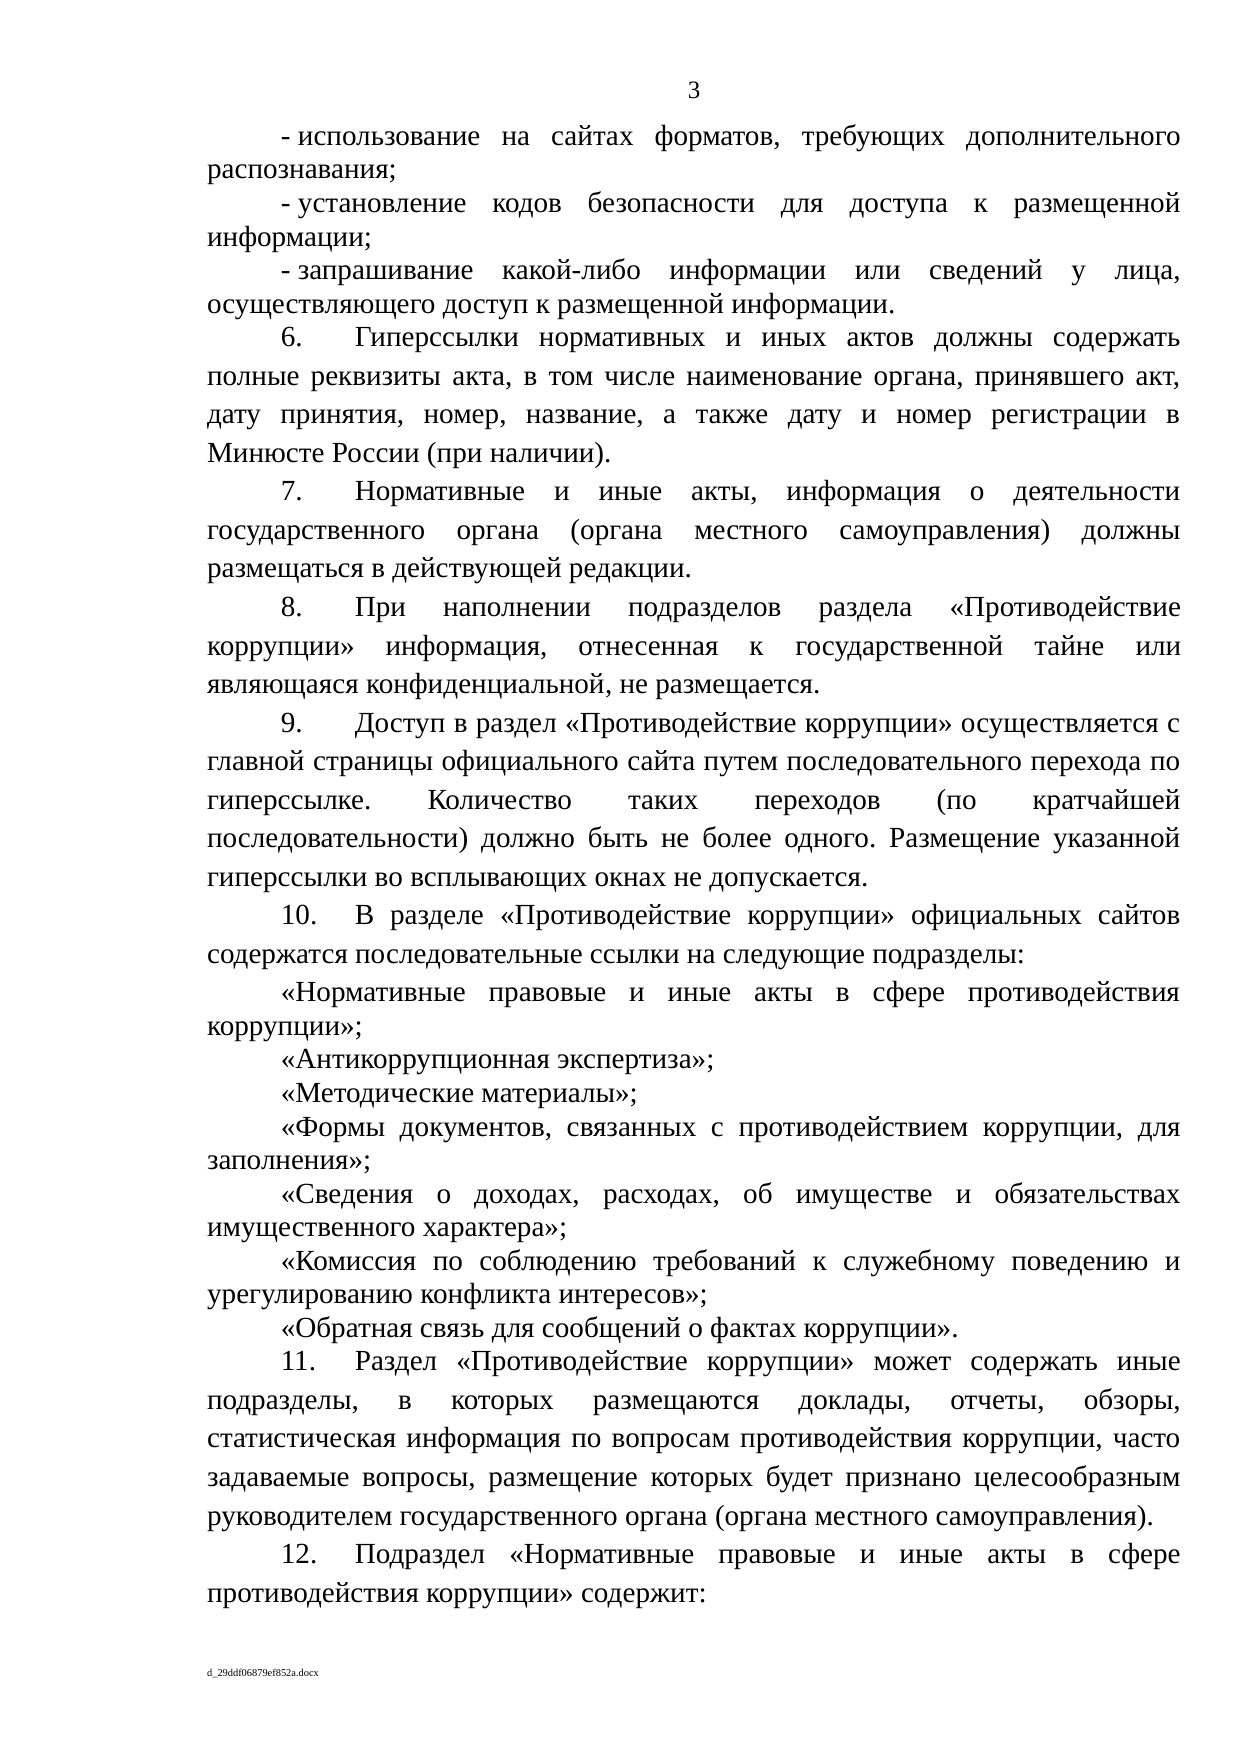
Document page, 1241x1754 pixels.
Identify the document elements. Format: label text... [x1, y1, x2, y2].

text «Комиссия по соблюдению требований к служебному поведению и урегулированию конфликта интересов»; [207, 1243, 1181, 1310]
list При наполнении подразделов раздела «Противодействие коррупции» информация, отнесенная к государственной тайне или являющаяся конфиденциальной, не размещается. [207, 589, 1181, 700]
list Нормативные и иные акты, информация о деятельности государственного органа (органа местного самоуправления) должны размещаться в действующей редакции. [207, 473, 1181, 584]
text «Сведения о доходах, расходах, об имуществе и обязательствах имущественного характера»; [207, 1176, 1181, 1243]
list В разделе «Противодействие коррупции» официальных сайтов содержатся последовательные ссылки на следующие подразделы: [207, 897, 1181, 969]
text «Обратная связь для сообщений о фактах коррупции». [207, 1310, 1181, 1343]
list Гиперссылки нормативных и иных актов должны содержать полные реквизиты акта, в том числе наименование органа, принявшего акт, дату принятия, номер, название, а также дату и номер регистрации в Минюсте России (при наличии). [207, 319, 1181, 468]
text «Формы документов, связанных с противодействием коррупции, для заполнения»; [207, 1109, 1181, 1176]
list Доступ в раздел «Противодействие коррупции» осуществляется с главной страницы официального сайта путем последовательного перехода по гиперссылке. Количество таких переходов (по кратчайшей последовательности) должно быть не более одного. Размещение указанной гиперссылки во всплывающих окнах не допускается. [207, 705, 1181, 892]
text - установление кодов безопасности для доступа к размещенной информации; [207, 185, 1181, 252]
text «Нормативные правовые и иные акты в сфере противодействия коррупции»; [207, 974, 1181, 1042]
list Раздел «Противодействие коррупции» может содержать иные подразделы, в которых размещаются доклады, отчеты, обзоры, статистическая информация по вопросам противодействия коррупции, часто задаваемые вопросы, размещение которых будет признано целесообразным руководителем государственного органа (органа местного самоуправления). [207, 1343, 1181, 1531]
list Подраздел «Нормативные правовые и иные акты в сфере противодействия коррупции» содержит: [207, 1536, 1181, 1608]
text - запрашивание какой-либо информации или сведений у лица, осуществляющего доступ к размещенной информации. [207, 252, 1181, 319]
text «Антикоррупционная экспертиза»; [207, 1042, 1181, 1075]
text «Методические материалы»; [207, 1075, 1181, 1109]
text - использование на сайтах форматов, требующих дополнительного распознавания; [207, 118, 1181, 185]
